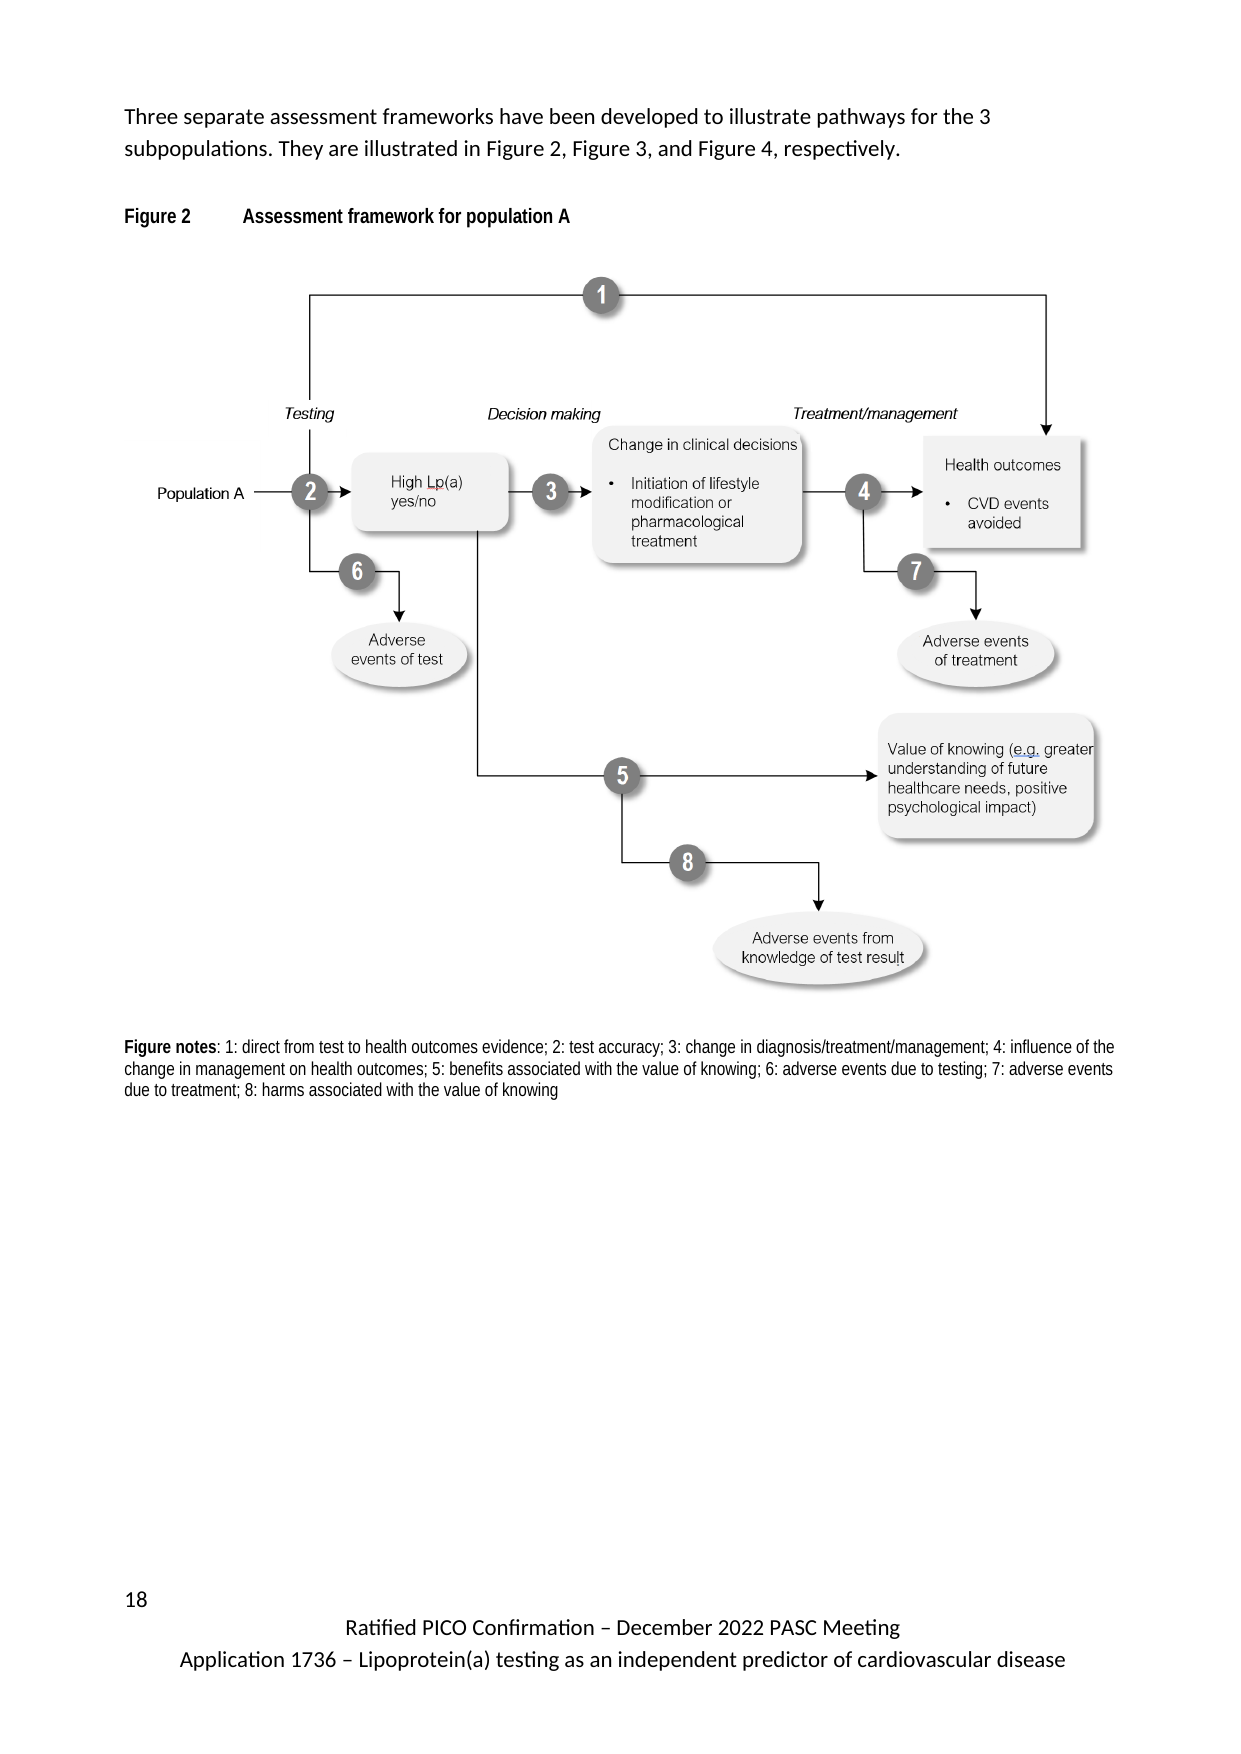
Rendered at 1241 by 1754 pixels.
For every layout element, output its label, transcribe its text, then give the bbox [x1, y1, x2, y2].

picture [124, 240, 1123, 1012]
text Figure 2 Assessment framework for population A [124, 204, 1122, 228]
text Three separate assessment frameworks have been developed to illustrate pathways for the 3 subpopulations. They are illustrated in Figure 2, Figure 3, and Figure 4, respectively. [124, 102, 1122, 162]
text Figure notes: 1: direct from test to health outcomes evidence; 2: test accuracy; 3: change in diagnosis/treatment/management; 4: influence of the change in management on health outcomes; 5: benefits associated with the value of knowing; 6: adverse events due to testing; 7: adverse events due to treatment; 8: harms associated with the value of knowing [124, 1036, 1122, 1101]
